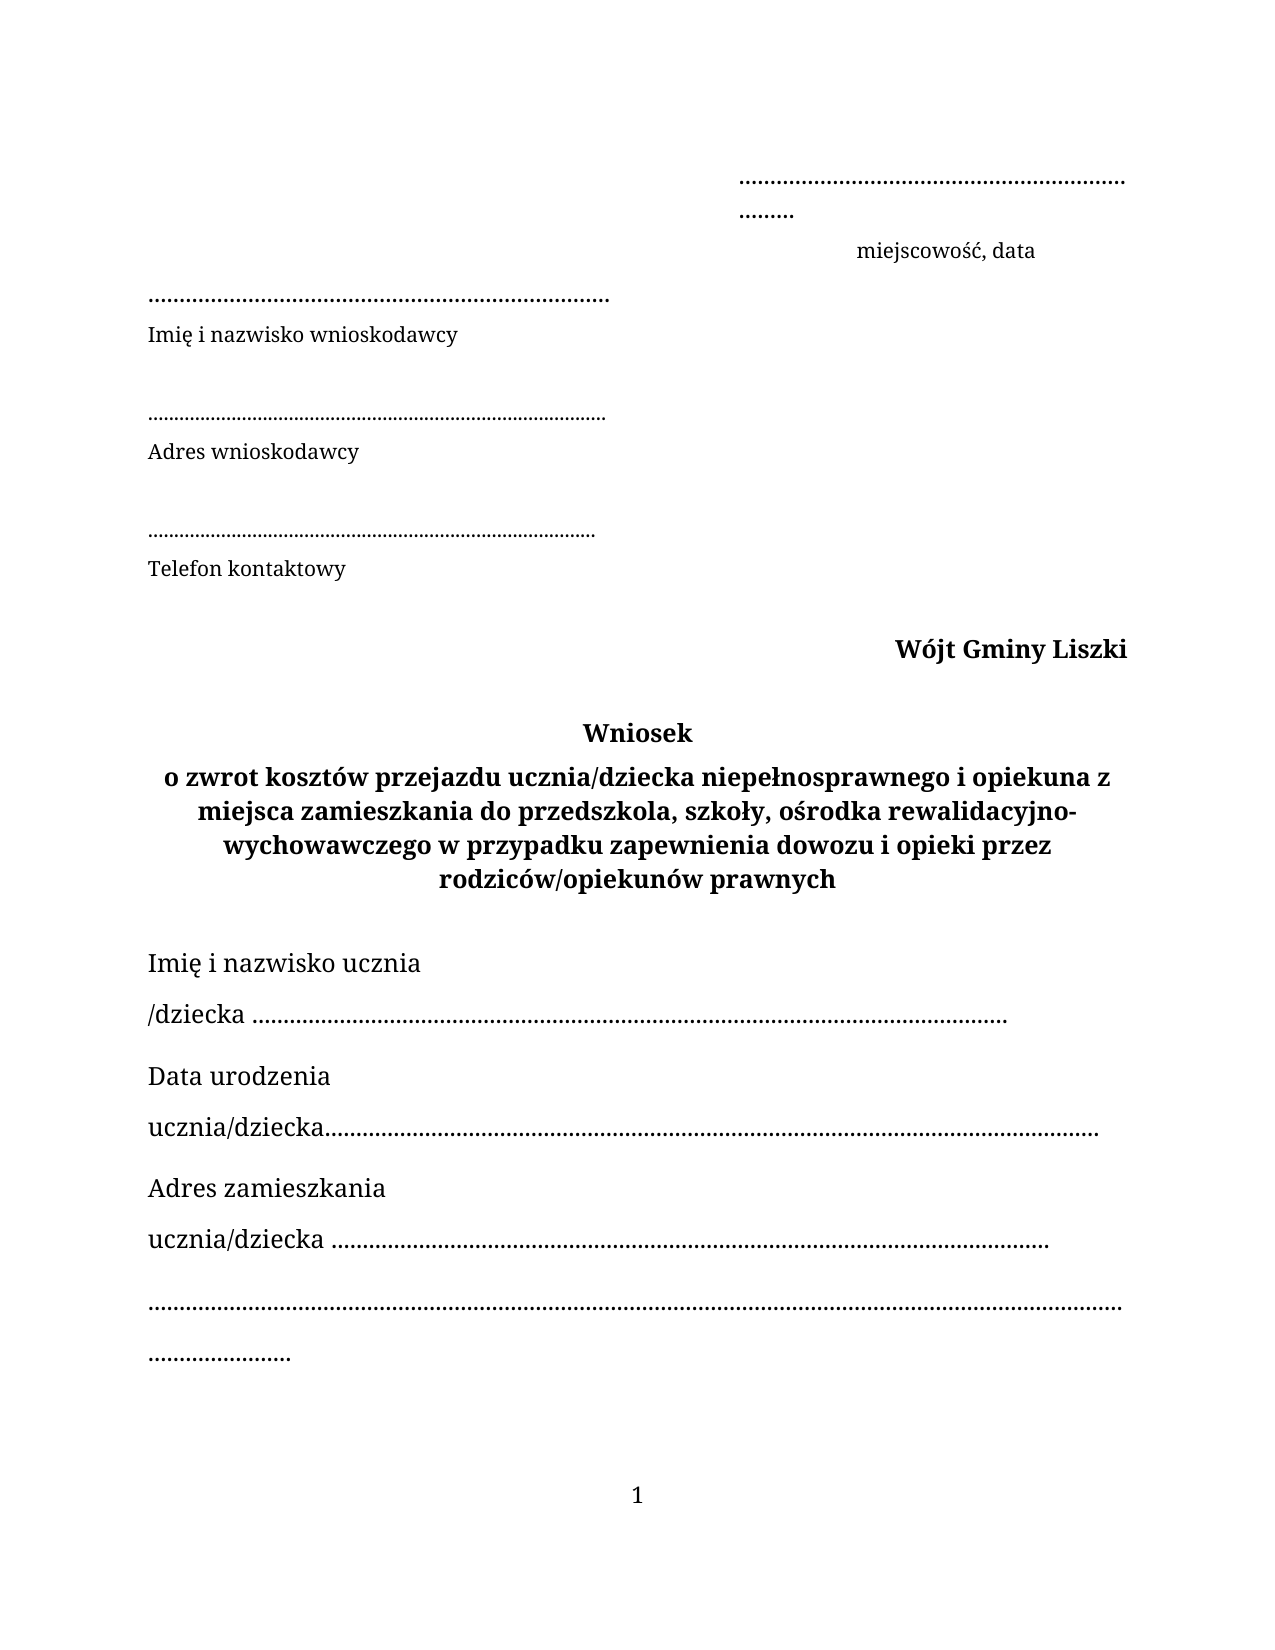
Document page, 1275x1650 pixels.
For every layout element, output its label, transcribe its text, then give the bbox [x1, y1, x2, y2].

text miejscowość, data [856, 237, 1127, 265]
text Telefon kontaktowy [148, 554, 1127, 582]
text o zwrot kosztów przejazdu ucznia/dziecka niepełnosprawnego i opiekuna z miejsca zamieszkania do przedszkola, szkoły, ośrodka rewalidacyjno-wychowawczego w przypadku zapewnienia dowozu i opieki przez rodziców/opiekunów prawnych [148, 760, 1127, 896]
text ....................................................................... [738, 158, 1127, 226]
text Data urodzenia ucznia/dziecka............................................................................................................................ [148, 1058, 1127, 1143]
text .......................................................................... [148, 275, 1127, 309]
text Wniosek [148, 715, 1127, 749]
text Imię i nazwisko wnioskodawcy [148, 320, 1127, 348]
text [148, 1283, 1127, 1368]
text ...................................................................................... [148, 515, 1127, 543]
text ........................................................................................ [148, 398, 1127, 426]
text Imię i nazwisko ucznia /dziecka ......................................................................................................................... [148, 946, 1127, 1031]
text Wójt Gminy Liszki [148, 632, 1127, 666]
text Adres wnioskodawcy [148, 437, 1127, 465]
text Adres zamieszkania ucznia/dziecka ................................................................................................................... [148, 1171, 1127, 1256]
